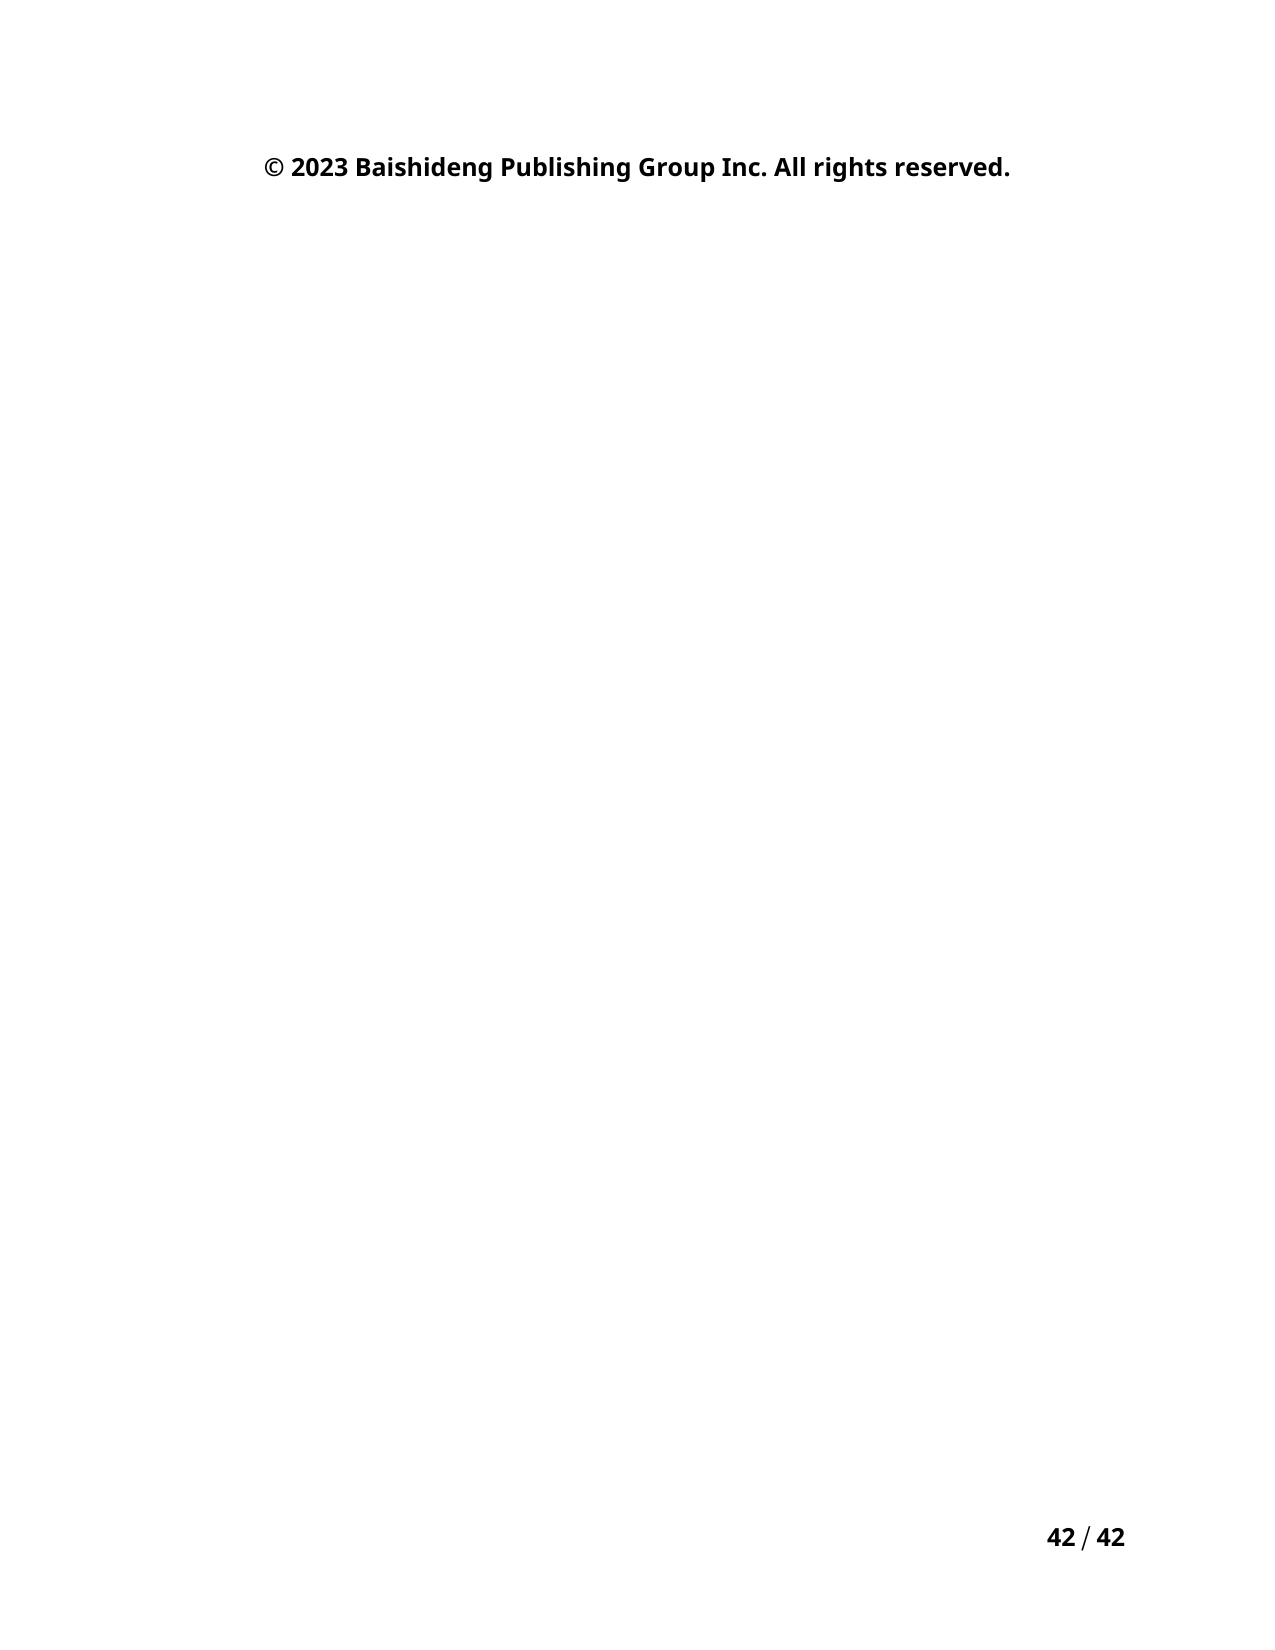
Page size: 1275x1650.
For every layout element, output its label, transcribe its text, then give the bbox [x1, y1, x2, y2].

text © 2023 Baishideng Publishing Group Inc. All rights reserved. [150, 150, 1125, 184]
